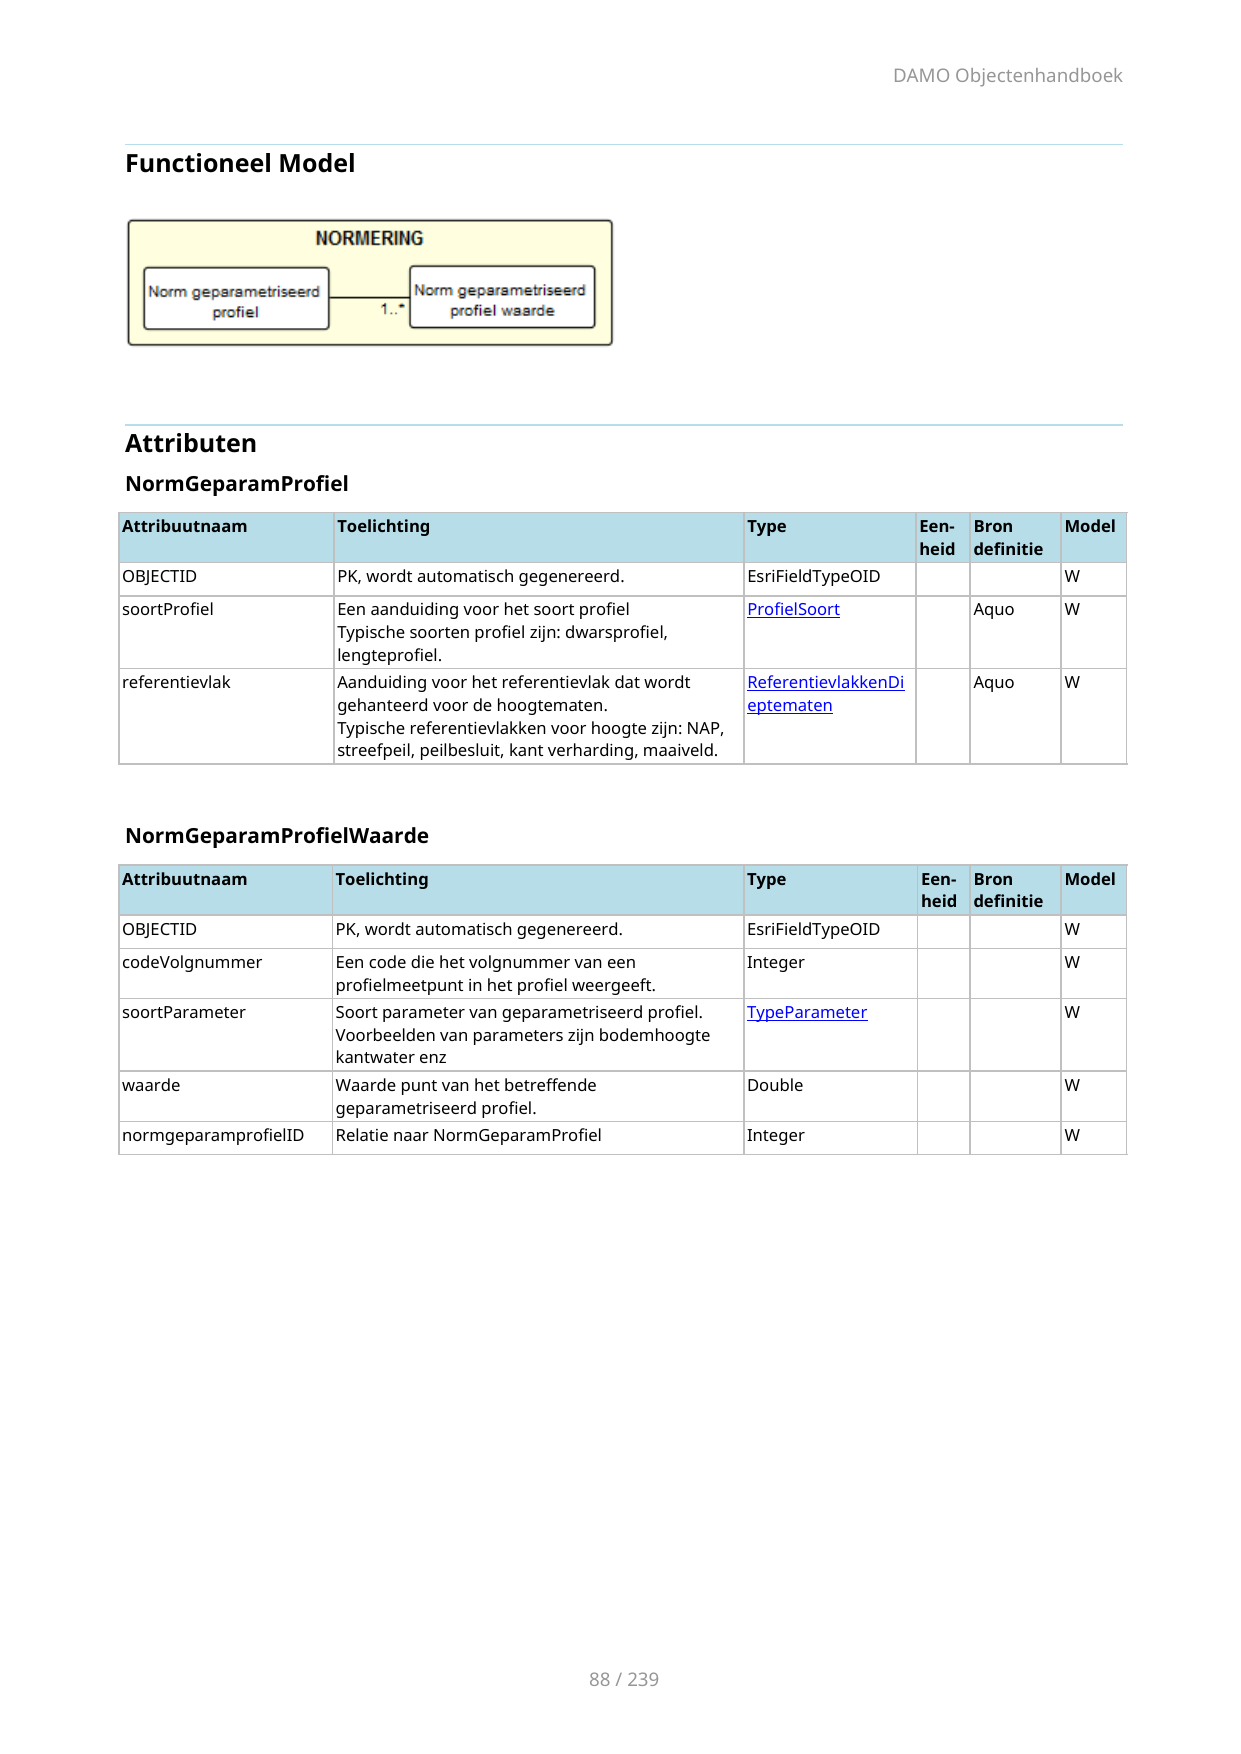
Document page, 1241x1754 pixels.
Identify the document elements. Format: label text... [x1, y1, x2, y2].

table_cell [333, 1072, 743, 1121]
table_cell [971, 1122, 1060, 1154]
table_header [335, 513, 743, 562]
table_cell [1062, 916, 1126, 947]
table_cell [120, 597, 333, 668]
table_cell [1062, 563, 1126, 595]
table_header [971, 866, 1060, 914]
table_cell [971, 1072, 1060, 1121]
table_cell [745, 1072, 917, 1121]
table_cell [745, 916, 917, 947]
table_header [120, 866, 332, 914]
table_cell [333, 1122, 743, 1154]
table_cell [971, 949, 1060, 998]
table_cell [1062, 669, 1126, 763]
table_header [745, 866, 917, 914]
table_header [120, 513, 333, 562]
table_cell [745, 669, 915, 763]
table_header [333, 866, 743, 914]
picture [125, 217, 616, 349]
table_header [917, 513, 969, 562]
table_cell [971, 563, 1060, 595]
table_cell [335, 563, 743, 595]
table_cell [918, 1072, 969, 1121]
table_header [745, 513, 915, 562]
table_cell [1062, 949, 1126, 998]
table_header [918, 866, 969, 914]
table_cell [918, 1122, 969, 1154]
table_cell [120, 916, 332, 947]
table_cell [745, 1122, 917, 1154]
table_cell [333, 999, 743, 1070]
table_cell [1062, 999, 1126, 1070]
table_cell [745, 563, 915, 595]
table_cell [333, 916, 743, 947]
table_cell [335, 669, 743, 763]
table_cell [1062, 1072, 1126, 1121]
text NormGeparamProfiel [125, 469, 1123, 497]
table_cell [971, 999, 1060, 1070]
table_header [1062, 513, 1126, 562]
subtitle Attributen [125, 426, 1123, 460]
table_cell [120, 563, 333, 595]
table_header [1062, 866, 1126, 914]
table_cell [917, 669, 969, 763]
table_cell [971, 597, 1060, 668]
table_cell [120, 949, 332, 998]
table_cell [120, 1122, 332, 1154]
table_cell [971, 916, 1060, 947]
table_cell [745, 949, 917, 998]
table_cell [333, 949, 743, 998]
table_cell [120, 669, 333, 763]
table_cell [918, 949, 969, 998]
subtitle Functioneel Model [125, 145, 1123, 179]
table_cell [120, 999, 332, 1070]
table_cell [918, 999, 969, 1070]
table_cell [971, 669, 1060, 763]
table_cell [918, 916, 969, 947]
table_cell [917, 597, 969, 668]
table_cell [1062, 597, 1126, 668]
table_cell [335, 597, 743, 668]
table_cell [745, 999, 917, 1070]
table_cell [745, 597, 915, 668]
text NormGeparamProfielWaarde [125, 822, 1123, 850]
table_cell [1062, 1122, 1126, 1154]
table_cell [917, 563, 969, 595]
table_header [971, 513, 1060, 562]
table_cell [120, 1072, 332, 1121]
